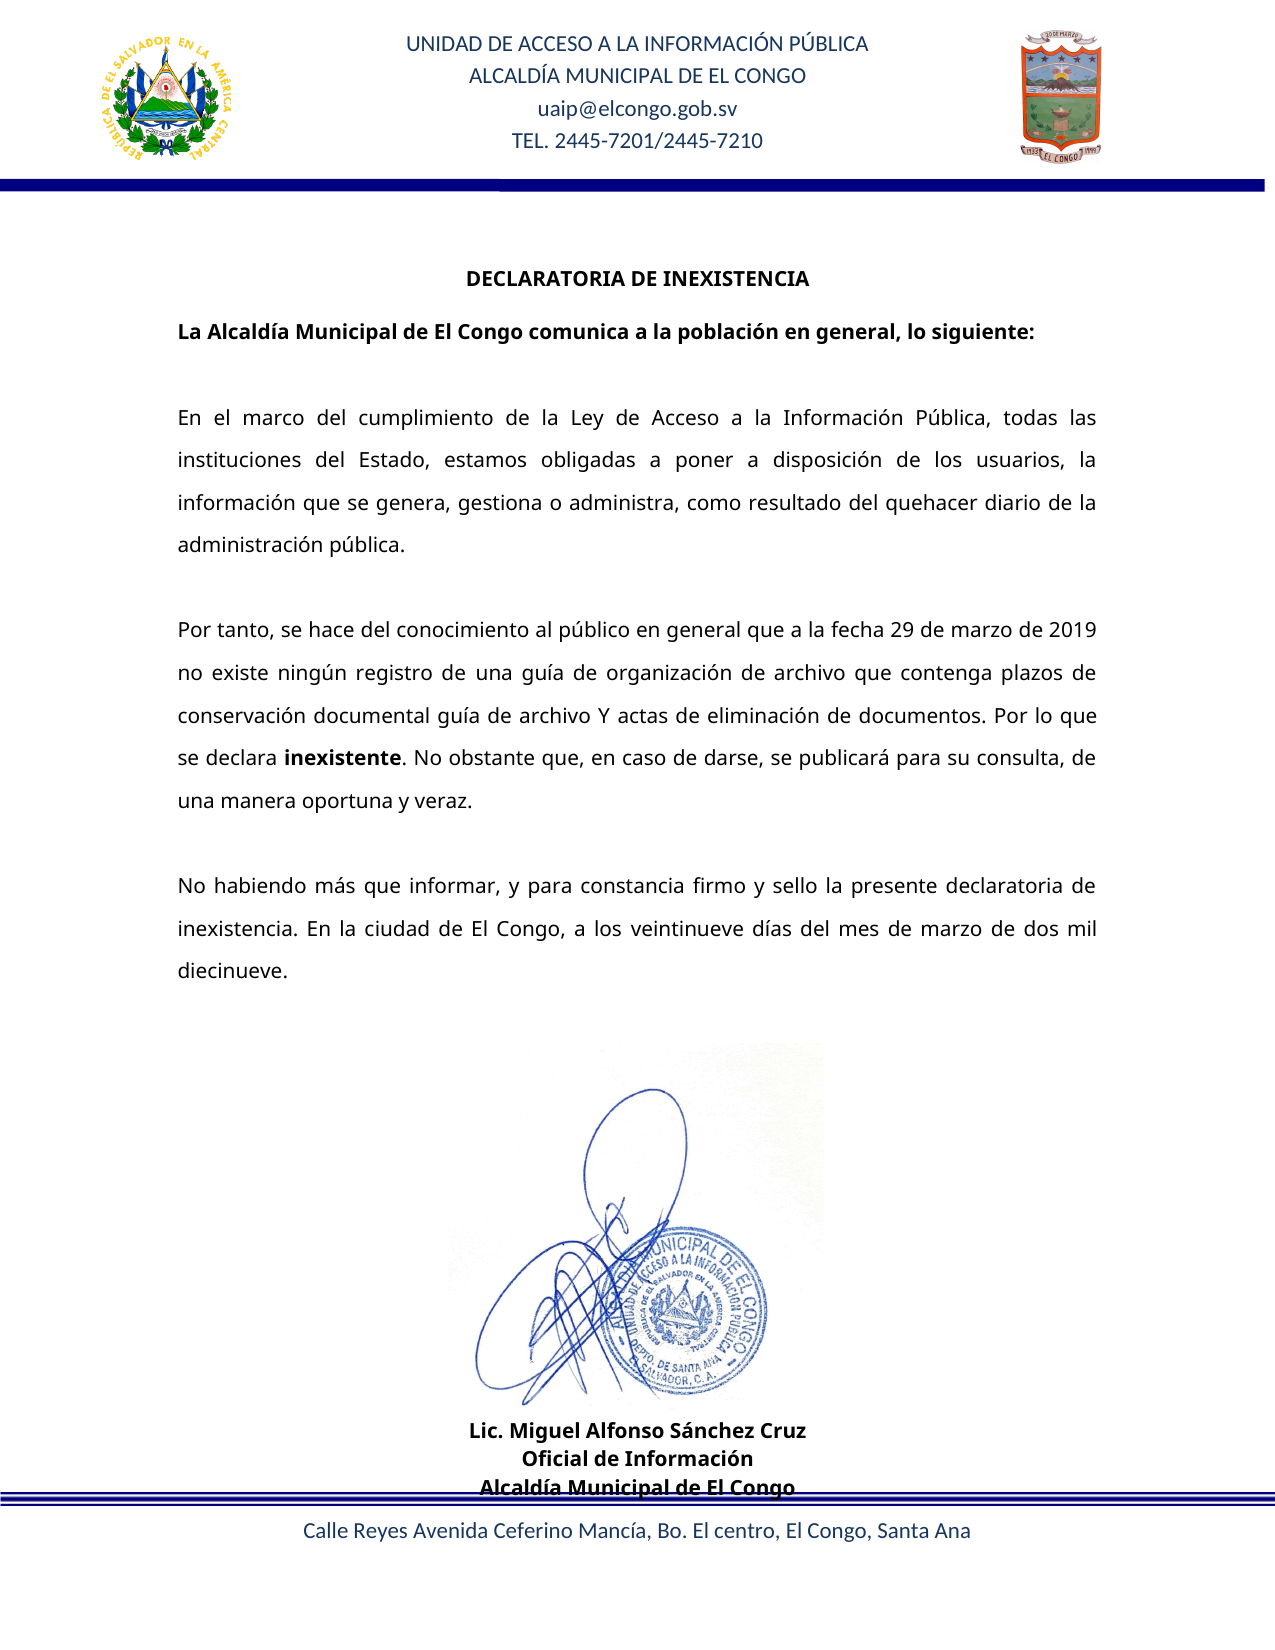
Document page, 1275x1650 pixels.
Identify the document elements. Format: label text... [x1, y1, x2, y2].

text La Alcaldía Municipal de El Congo comunica a la población en general, lo siguiente: [177, 317, 1098, 346]
text Oficial de Información [177, 1444, 1098, 1473]
text DECLARATORIA DE INEXISTENCIA [177, 264, 1098, 292]
picture [0, 1492, 1275, 1506]
text Por tanto, se hace del conocimiento al público en general que a la fecha 29 de marzo de 2019 no existe ningún registro de una guía de organización de archivo que contenga plazos de conservación documental guía de archivo Y actas de eliminación de documentos. Por lo que se declara inexistente. No obstante que, en caso de darse, se publicará para su consulta, de una manera oportuna y veraz. [177, 616, 1098, 814]
text No habiendo más que informar, y para constancia firmo y sello la presente declaratoria de inexistencia. En la ciudad de El Congo, a los veintinueve días del mes de marzo de dos mil diecinueve. [177, 871, 1098, 985]
picture [447, 1043, 824, 1416]
text Alcaldía Municipal de El Congo [177, 1473, 1098, 1501]
picture [101, 37, 232, 160]
text Lic. Miguel Alfonso Sánchez Cruz [177, 1416, 1098, 1444]
picture [1020, 30, 1102, 164]
text En el marco del cumplimiento de la Ley de Acceso a la Información Pública, todas las instituciones del Estado, estamos obligadas a poner a disposición de los usuarios, la información que se genera, gestiona o administra, como resultado del quehacer diario de la administración pública. [177, 403, 1098, 559]
